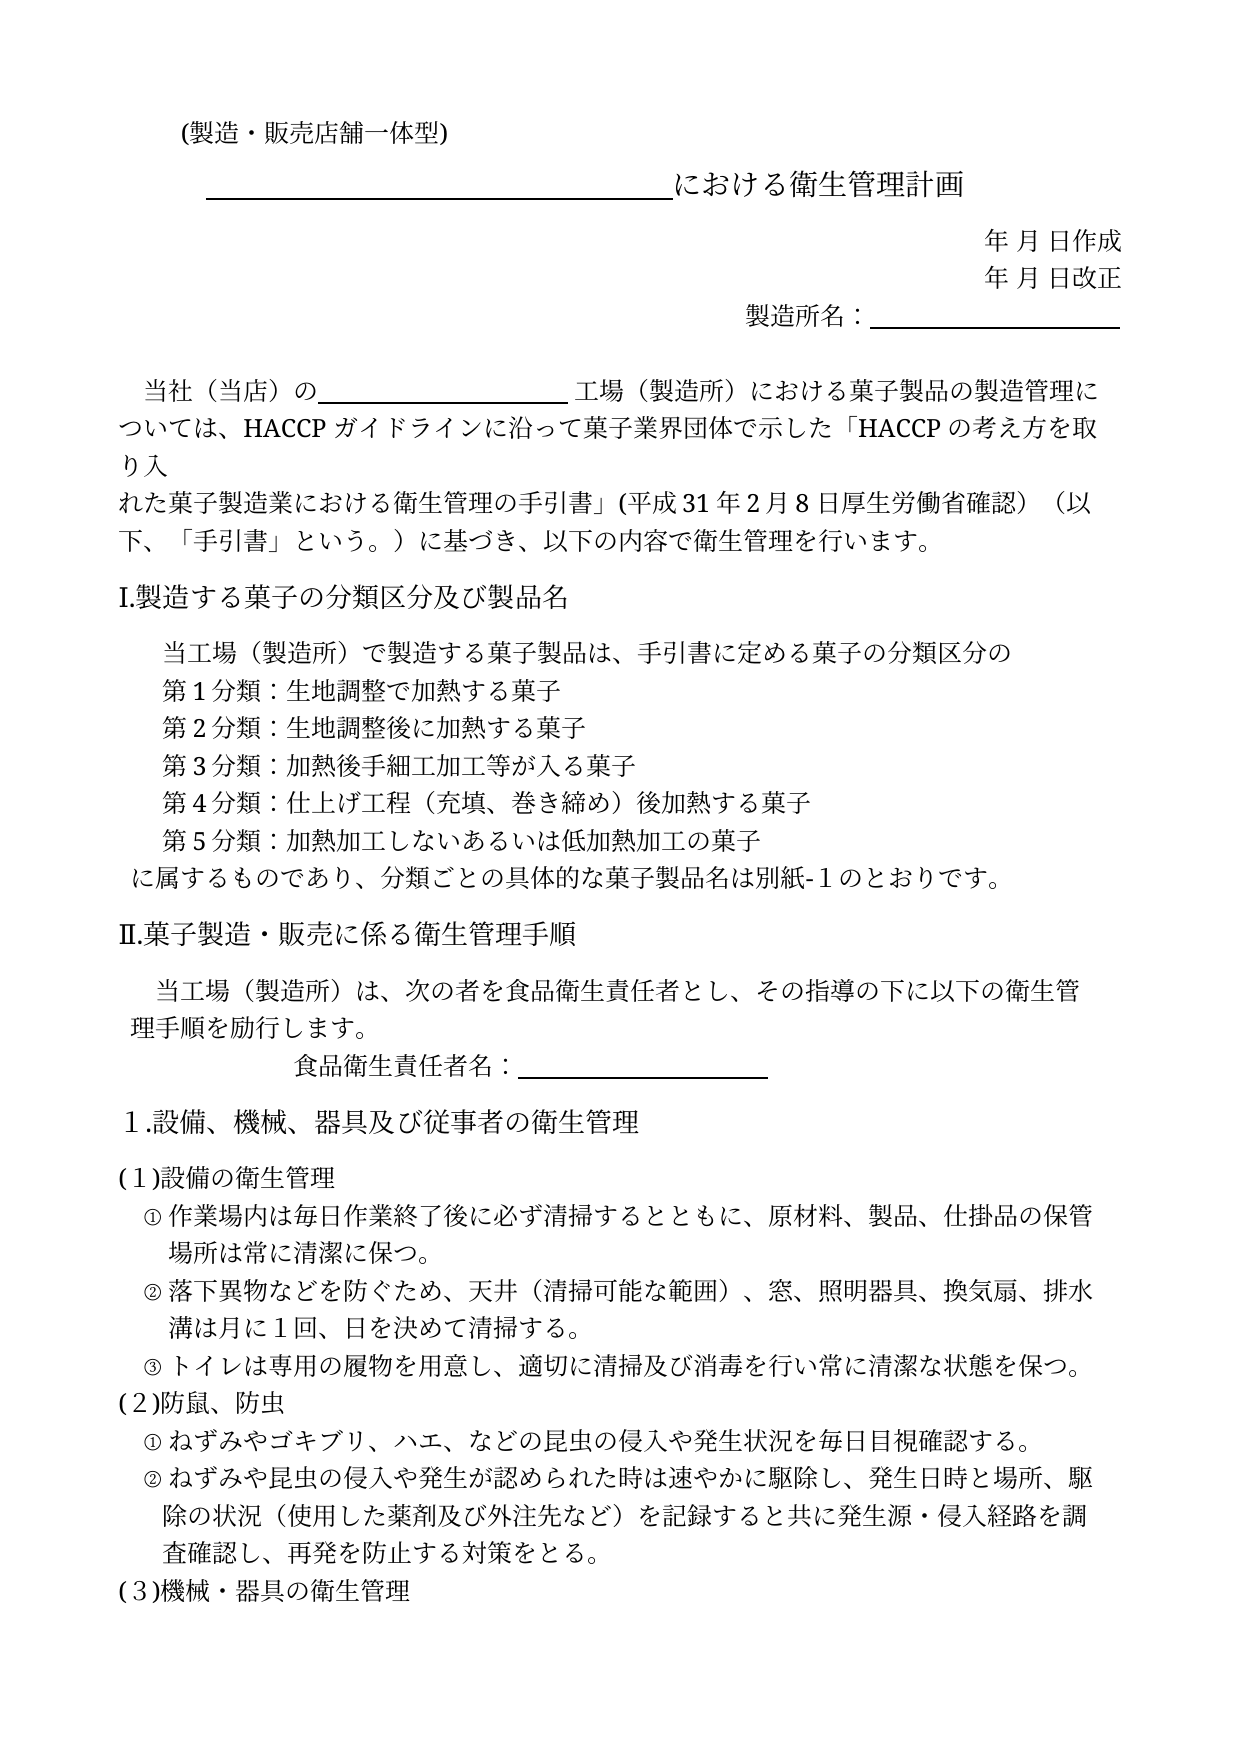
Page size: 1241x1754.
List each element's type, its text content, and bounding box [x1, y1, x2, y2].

text ついては、HACCP ガイドラインに沿って菓子業界団体で示した「HACCP の考え方を取り入 [118, 408, 1122, 483]
text ① 作業場内は毎日作業終了後に必ず清掃するとともに、原材料、製品、仕掛品の保管 [118, 1196, 1122, 1233]
text 場所は常に清潔に保つ。 [118, 1233, 1122, 1271]
text に属するものであり、分類ごとの具体的な菓子製品名は別紙-１のとおりです。 [118, 858, 1122, 896]
text 除の状況（使用した薬剤及び外注先など）を記録すると共に発生源・侵入経路を調 [118, 1496, 1122, 1533]
text 査確認し、再発を防止する対策をとる。 [118, 1533, 1122, 1571]
text ① ねずみやゴキブリ、ハエ、などの昆虫の侵入や発生状況を毎日目視確認する。 [118, 1421, 1122, 1458]
text 製造所名： [118, 296, 1122, 333]
text 下、「手引書」という。）に基づき、以下の内容で衛生管理を行います。 [118, 521, 1122, 558]
text １.設備、機械、器具及び従事者の衛生管理 [118, 1083, 1122, 1158]
text れた菓子製造業における衛生管理の手引書」(平成31 年2月8 日厚生労働省確認）（以 [118, 483, 1122, 521]
text 当工場（製造所）で製造する菓子製品は、手引書に定める菓子の分類区分の [118, 633, 1122, 671]
text Ⅰ.製造する菓子の分類区分及び製品名 [118, 558, 1122, 633]
text Ⅱ.菓子製造・販売に係る衛生管理手順 [118, 896, 1122, 971]
text 第4分類：仕上げ工程（充填、巻き締め）後加熱する菓子 [118, 783, 1122, 821]
text 当工場（製造所）は、次の者を食品衛生責任者とし、その指導の下に以下の衛生管 [118, 971, 1122, 1008]
text (１)設備の衛生管理 [118, 1158, 1122, 1196]
text 溝は月に１回、日を決めて清掃する。 [118, 1308, 1122, 1346]
text 年 月 日作成 [118, 221, 1122, 258]
text ② 落下異物などを防ぐため、天井（清掃可能な範囲）、窓、照明器具、換気扇、排水 [118, 1271, 1122, 1308]
text ③ トイレは専用の履物を用意し、適切に清掃及び消毒を行い常に清潔な状態を保つ。 [118, 1346, 1122, 1383]
text (３)機械・器具の衛生管理 [118, 1571, 1122, 1608]
text 第1分類：生地調整で加熱する菓子 [118, 671, 1122, 708]
text 当社（当店）の 工場（製造所）における菓子製品の製造管理に [118, 371, 1122, 408]
text ② ねずみや昆虫の侵入や発生が認められた時は速やかに駆除し、発生日時と場所、駆 [118, 1458, 1122, 1496]
text 食品衛生責任者名： [118, 1046, 1122, 1083]
text 第2分類：生地調整後に加熱する菓子 [118, 708, 1122, 746]
text における衛生管理計画 [118, 146, 1122, 221]
text 第5分類：加熱加工しないあるいは低加熱加工の菓子 [118, 821, 1122, 858]
text 年 月 日改正 [118, 258, 1122, 296]
text (２)防鼠、防虫 [118, 1383, 1122, 1421]
text 第3分類：加熱後手細工加工等が入る菓子 [118, 746, 1122, 783]
text 理手順を励行します。 [118, 1008, 1122, 1046]
